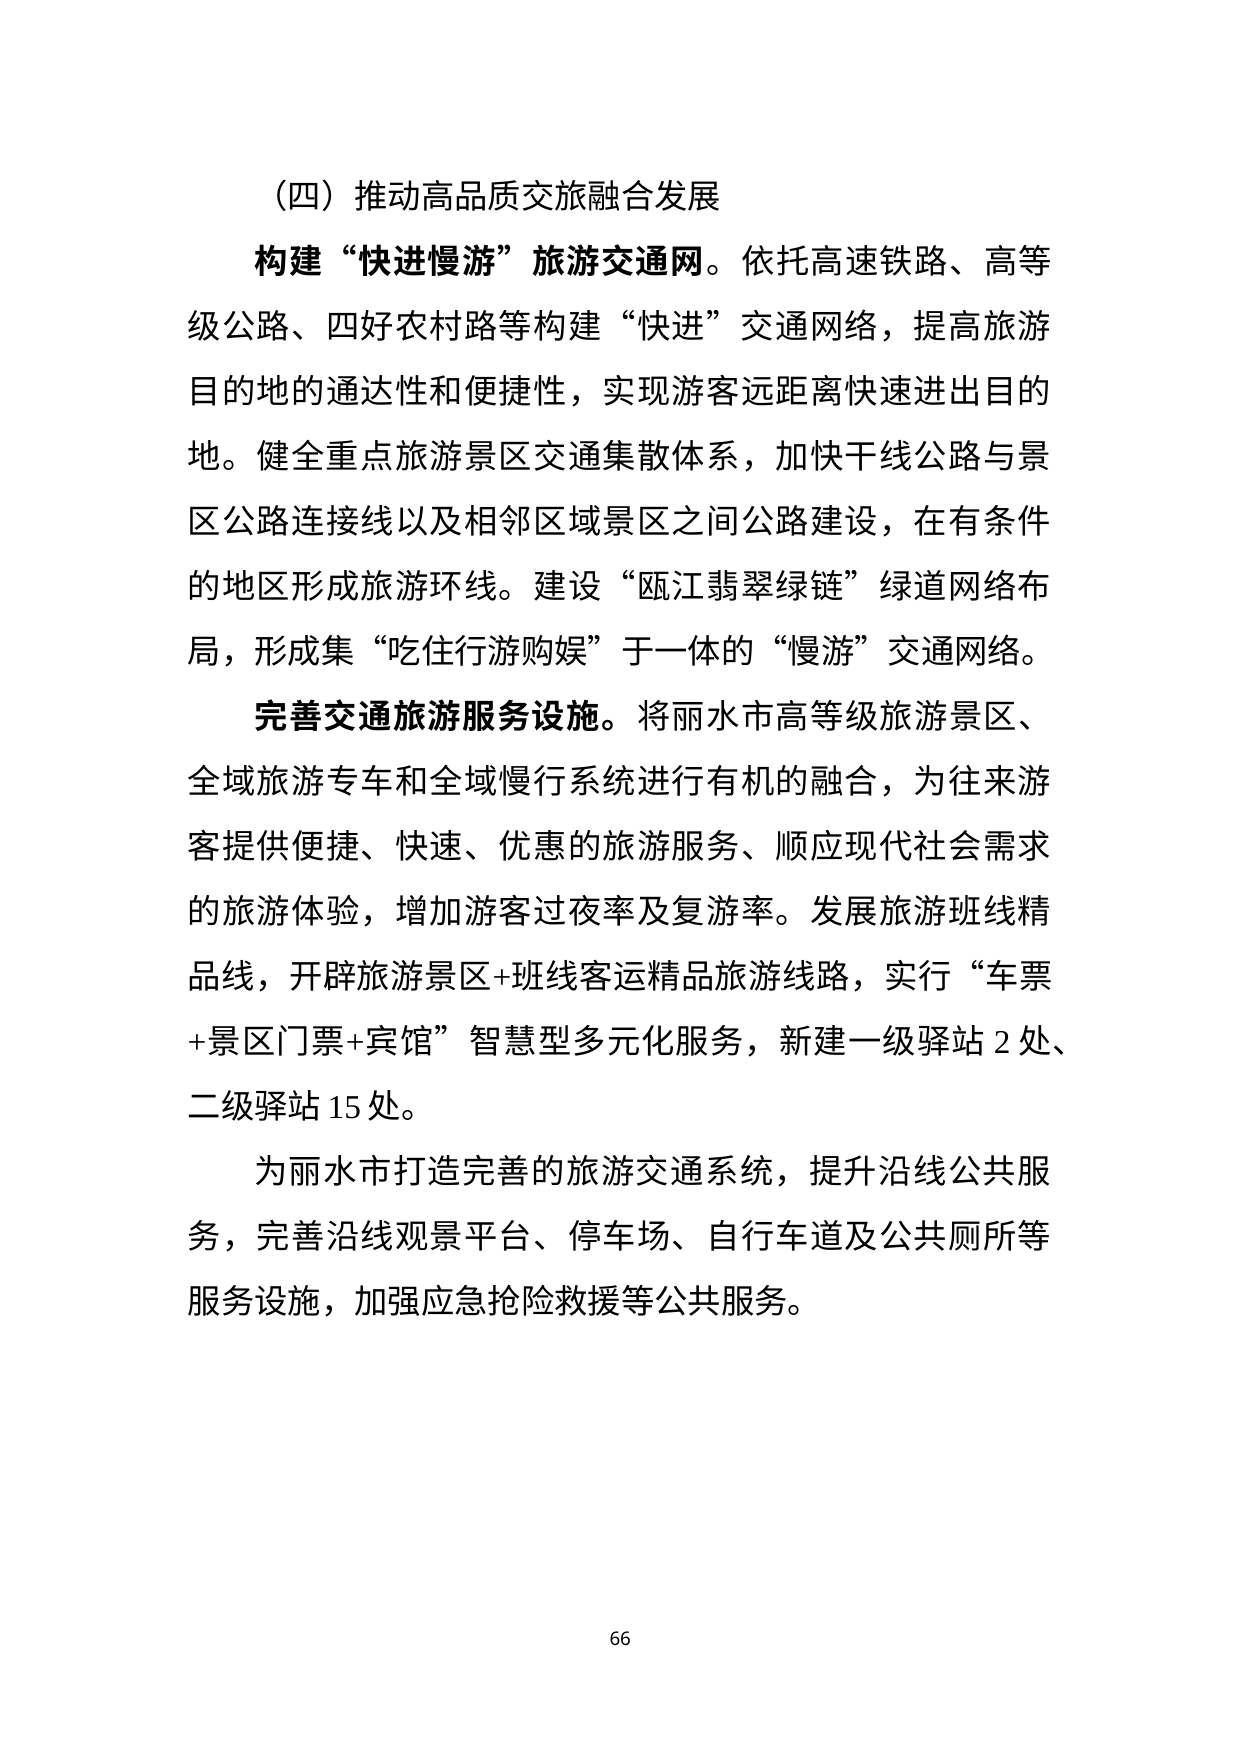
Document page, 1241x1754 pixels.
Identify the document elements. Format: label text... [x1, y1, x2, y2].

text （四）推动高品质交旅融合发展 [187, 162, 1053, 227]
text 构建“快进慢游”旅游交通网。依托高速铁路、高等级公路、四好农村路等构建“快进”交通网络，提高旅游目的地的通达性和便捷性，实现游客远距离快速进出目的地。健全重点旅游景区交通集散体系，加快干线公路与景区公路连接线以及相邻区域景区之间公路建设，在有条件的地区形成旅游环线。建设“瓯江翡翠绿链”绿道网络布局，形成集“吃住行游购娱”于一体的“慢游”交通网络。 [187, 227, 1053, 682]
text 为丽水市打造完善的旅游交通系统，提升沿线公共服务，完善沿线观景平台、停车场、自行车道及公共厕所等服务设施，加强应急抢险救援等公共服务。 [187, 1137, 1053, 1332]
text 完善交通旅游服务设施。将丽水市高等级旅游景区、全域旅游专车和全域慢行系统进行有机的融合，为往来游客提供便捷、快速、优惠的旅游服务、顺应现代社会需求的旅游体验，增加游客过夜率及复游率。发展旅游班线精品线，开辟旅游景区+班线客运精品旅游线路，实行“车票+景区门票+宾馆”智慧型多元化服务，新建一级驿站2处、二级驿站15处。 [187, 682, 1053, 1137]
